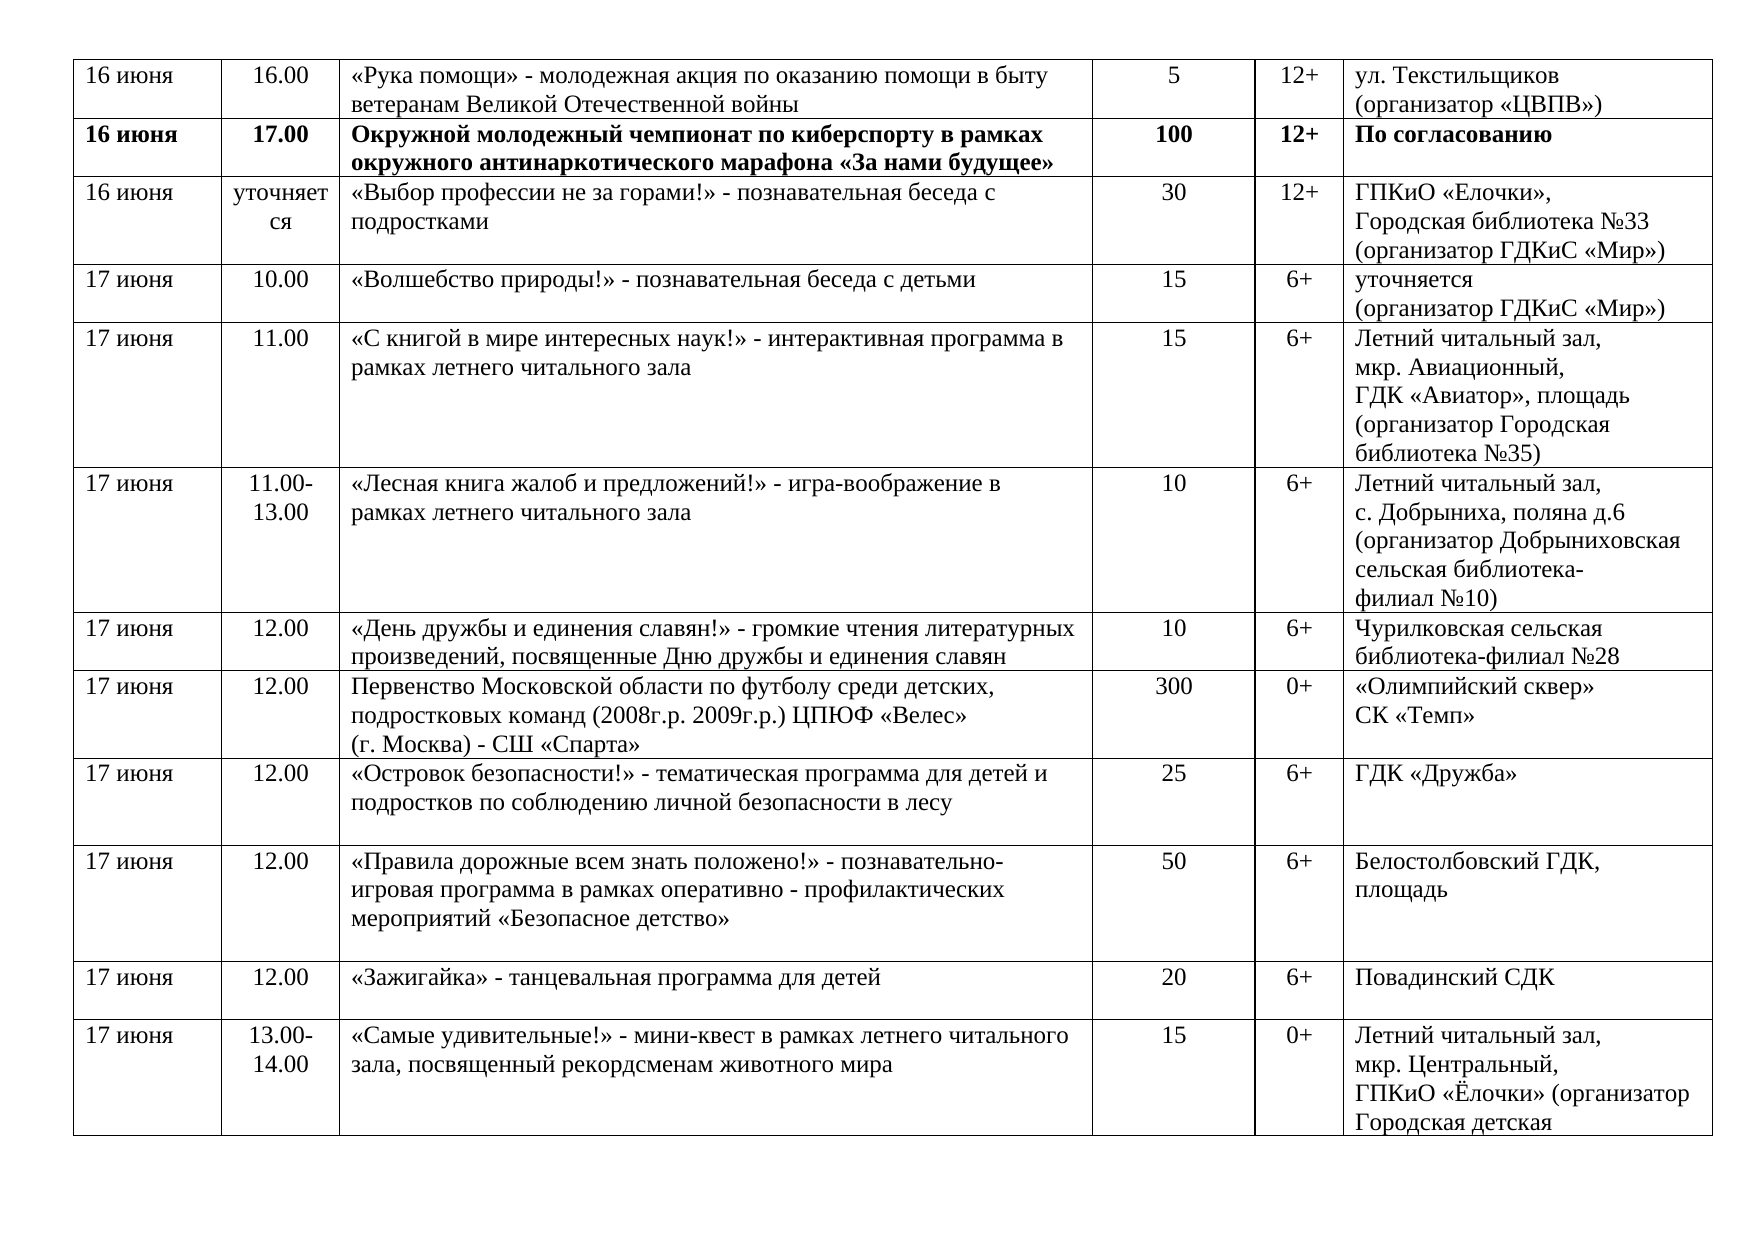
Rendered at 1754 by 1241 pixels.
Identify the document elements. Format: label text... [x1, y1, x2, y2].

table_cell 30 [1093, 177, 1254, 263]
table_cell «Зажигайка» - танцевальная программа для детей [340, 962, 1092, 1019]
table_cell Чурилковская сельская библиотека-филиал №28 [1344, 613, 1712, 670]
table_cell 6+ [1256, 323, 1343, 467]
table_cell 12+ [1256, 119, 1343, 176]
table_cell 16.00 [222, 60, 339, 118]
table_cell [1344, 1020, 1712, 1135]
table_cell 12.00 [222, 671, 339, 757]
table_cell уточняется (организатор ГДКиС «Мир») [1344, 265, 1712, 322]
table_cell 10.00 [222, 265, 339, 322]
table_cell 6+ [1256, 265, 1343, 322]
table_cell 17 июня [74, 613, 221, 670]
table_cell 15 [1093, 265, 1254, 322]
table_cell 17.00 [222, 119, 339, 176]
table_cell 6+ [1256, 759, 1343, 845]
table_cell 16 июня [74, 119, 221, 176]
table_cell 12.00 [222, 962, 339, 1019]
table_cell По согласованию [1344, 119, 1712, 176]
table_cell Летний читальный зал, мкр. Авиационный, ГДК «Авиатор», площадь (организатор Городская библиотека №35) [1344, 323, 1712, 467]
table_cell 13.00-14.00 [222, 1020, 339, 1135]
table_cell 12.00 [222, 846, 339, 961]
table_cell Белостолбовский ГДК, площадь [1344, 846, 1712, 961]
table_cell 6+ [1256, 468, 1343, 612]
table_cell 15 [1093, 1020, 1254, 1135]
table_cell 6+ [1256, 962, 1343, 1019]
table_cell 20 [1093, 962, 1254, 1019]
table_cell 17 июня [74, 671, 221, 757]
table_cell 0+ [1256, 671, 1343, 757]
table_cell 17 июня [74, 759, 221, 845]
table_cell 16 июня [74, 60, 221, 118]
table_cell «День дружбы и единения славян!» - громкие чтения литературных произведений, посвященные Дню дружбы и единения славян [340, 613, 1092, 670]
table_cell 10 [1093, 468, 1254, 612]
table_cell 100 [1093, 119, 1254, 176]
table_cell уточняется [222, 177, 339, 263]
table_cell 6+ [1256, 846, 1343, 961]
table_cell 17 июня [74, 323, 221, 467]
table_cell 12+ [1256, 60, 1343, 118]
table_cell 50 [1093, 846, 1254, 961]
table_cell 17 июня [74, 468, 221, 612]
table_cell ГДК «Дружба» [1344, 759, 1712, 845]
table_cell «Выбор профессии не за горами!» - познавательная беседа с подростками [340, 177, 1092, 263]
table_cell 6+ [1256, 613, 1343, 670]
table_cell 0+ [1256, 1020, 1343, 1135]
table_cell ул. Текстильщиков (организатор «ЦВПВ») [1344, 60, 1712, 118]
table_cell 17 июня [74, 846, 221, 961]
table_cell 12.00 [222, 759, 339, 845]
table_cell Первенство Московской области по футболу среди детских, подростковых команд (2008г.р. 2009г.р.) ЦПЮФ «Велес» (г. Москва) - СШ «Спарта» [340, 671, 1092, 757]
table_cell «Островок безопасности!» - тематическая программа для детей и подростков по соблюдению личной безопасности в лесу [340, 759, 1092, 845]
table_cell ГПКиО «Елочки», Городская библиотека №33 (организатор ГДКиС «Мир») [1344, 177, 1712, 263]
table_cell Окружной молодежный чемпионат по киберспорту в рамках окружного антинаркотического марафона «За нами будущее» [340, 119, 1092, 176]
table_cell 16 июня [74, 177, 221, 263]
table_cell 17 июня [74, 962, 221, 1019]
table_cell 5 [1093, 60, 1254, 118]
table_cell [340, 1020, 1092, 1135]
table_cell 17 июня [74, 265, 221, 322]
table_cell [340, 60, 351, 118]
table_cell 12+ [1256, 177, 1343, 263]
table_cell 11.00-13.00 [222, 468, 339, 612]
table_cell «Рука помощи» - молодежная акция по оказанию помощи в быту ветеранам Великой Отечественной войны [799, 60, 1092, 118]
table_cell 12.00 [222, 613, 339, 670]
table_cell 300 [1093, 671, 1254, 757]
table_cell 10 [1093, 613, 1254, 670]
table_cell «Волшебство природы!» - познавательная беседа с детьми [340, 265, 1092, 322]
table_cell Летний читальный зал, с. Добрыниха, поляна д.6 (организатор Добрыниховская сельская библиотека- филиал №10) [1344, 468, 1712, 612]
table_cell 15 [1093, 323, 1254, 467]
table_cell «Лесная книга жалоб и предложений!» - игра-воображение в рамках летнего читального зала [340, 468, 1092, 612]
table_cell «Олимпийский сквер» СК «Темп» [1344, 671, 1712, 757]
table_cell 11.00 [222, 323, 339, 467]
table_cell Повадинский СДК [1344, 962, 1712, 1019]
table_cell 17 июня [74, 1020, 221, 1135]
table_cell «С книгой в мире интересных наук!» - интерактивная программа в рамках летнего читального зала [340, 323, 1092, 467]
table_cell 25 [1093, 759, 1254, 845]
table_cell «Правила дорожные всем знать положено!» - познавательно-игровая программа в рамках оперативно - профилактических мероприятий «Безопасное детство» [340, 846, 1092, 961]
